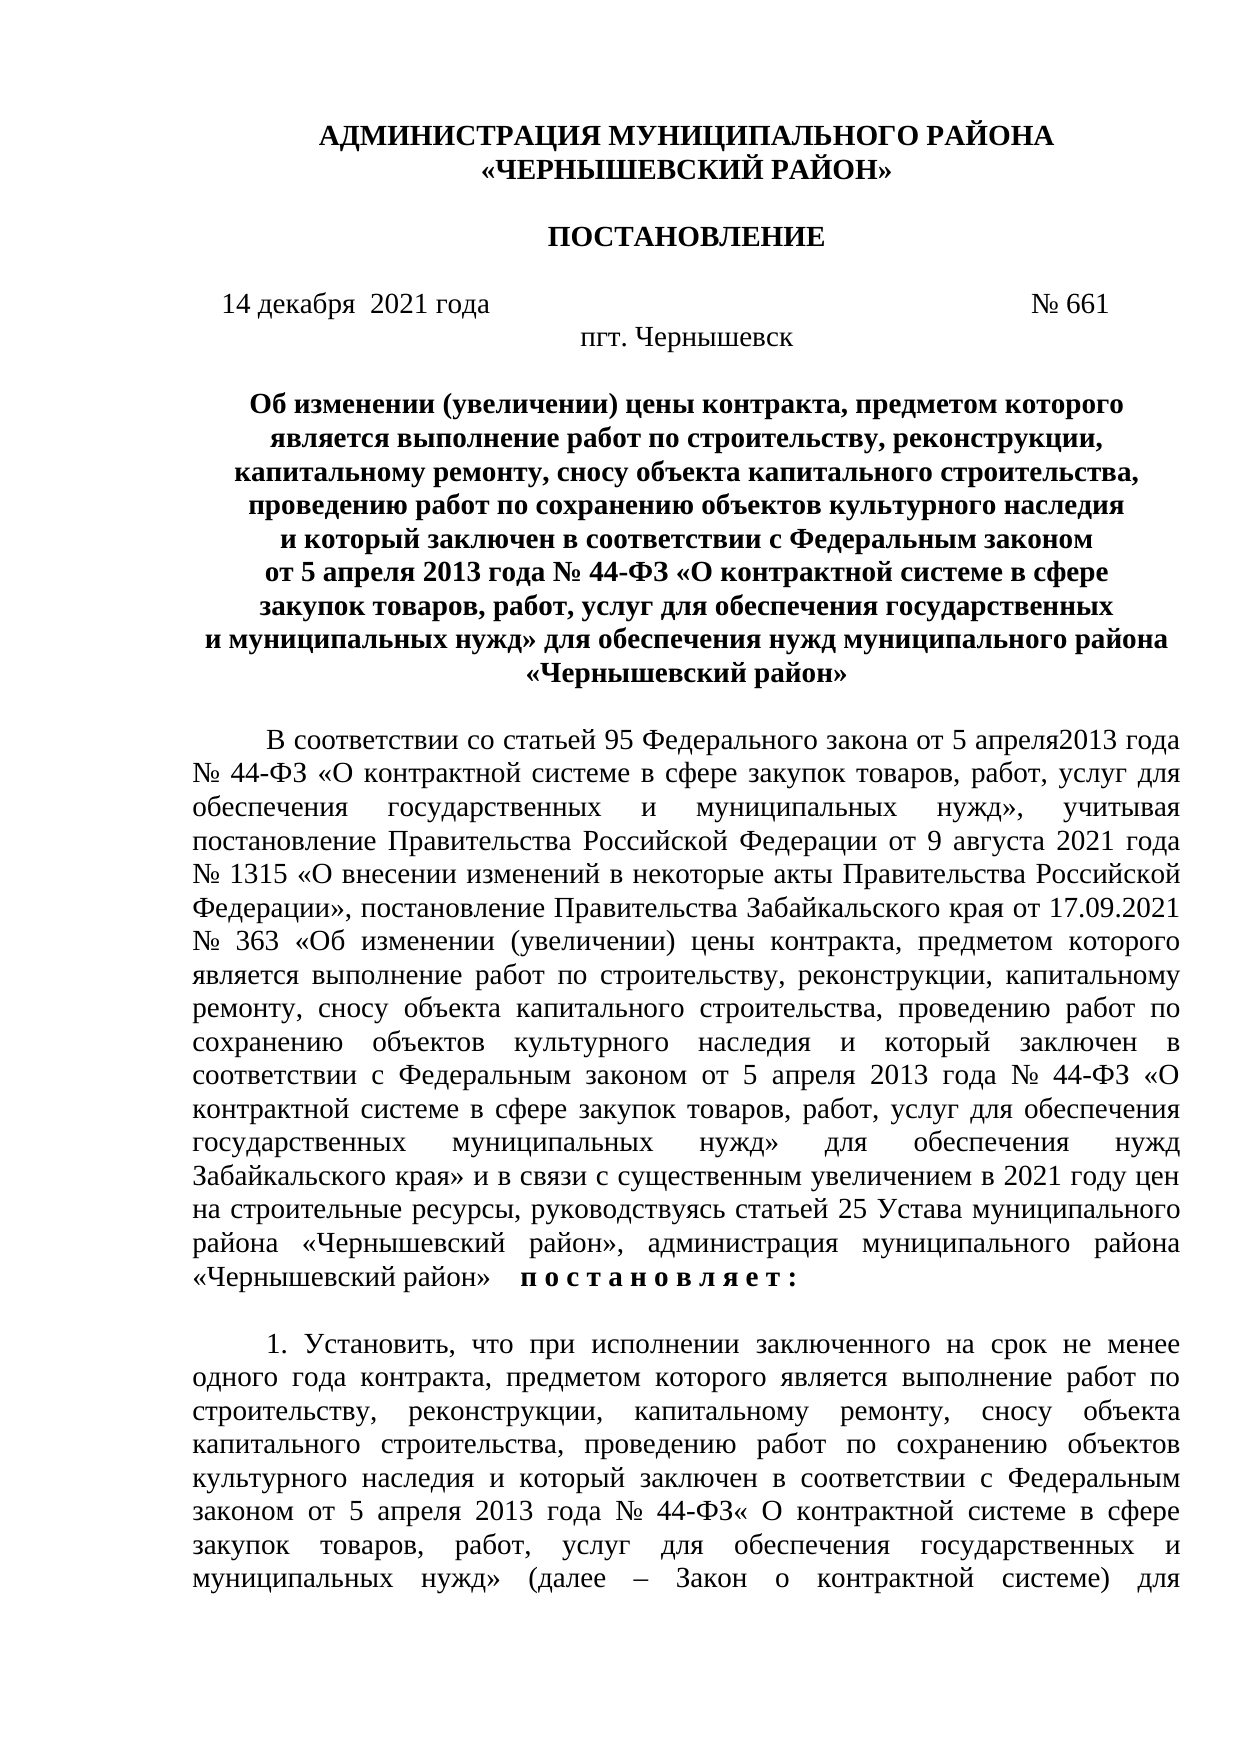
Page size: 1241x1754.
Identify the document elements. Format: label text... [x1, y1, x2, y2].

text капитальному ремонту, сносу объекта капитального строительства, [192, 454, 1181, 487]
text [192, 1326, 1181, 1594]
text закупок товаров, работ, услуг для обеспечения государственных [192, 588, 1181, 621]
text 14 декабря 2021 года № 661 [192, 286, 1181, 319]
subtitle АДМИНИСТРАЦИЯ МУНИЦИПАЛЬНОГО РАЙОНА [192, 118, 1181, 152]
text проведению работ по сохранению объектов культурного наследия [192, 487, 1181, 521]
text является выполнение работ по строительству, реконструкции, [192, 420, 1181, 454]
text Об изменении (увеличении) цены контракта, предметом которого [192, 387, 1181, 420]
text и который заключен в соответствии с Федеральным законом [192, 521, 1181, 554]
text от 5 апреля 2013 года № 44-ФЗ «О контрактной системе в сфере [192, 554, 1181, 588]
subtitle ПОСТАНОВЛЕНИЕ [192, 219, 1181, 252]
text и муниципальных нужд» для обеспечения нужд муниципального района «Чернышевский район» [192, 621, 1181, 688]
subtitle «ЧЕРНЫШЕВСКИЙ РАЙОН» [192, 152, 1181, 185]
text В соответствии со статьей 95 Федерального закона от 5 апреля2013 года № 44-ФЗ «О контрактной системе в сфере закупок товаров, работ, услуг для обеспечения государственных и муниципальных нужд», учитывая постановление Правительства Российской Федерации от 9 августа 2021 года № 1315 «О внесении изменений в некоторые акты Правительства Российской Федерации», постановление Правительства Забайкальского края от 17.09.2021 № 363 «Об изменении (увеличении) цены контракта, предметом которого является выполнение работ по строительству, реконструкции, капитальному ремонту, сносу объекта капитального строительства, проведению работ по сохранению объектов культурного наследия и который заключен в соответствии с Федеральным законом от 5 апреля 2013 года № 44-ФЗ «О контрактной системе в сфере закупок товаров, работ, услуг для обеспечения государственных муниципальных нужд» для обеспечения нужд Забайкальского края» и в связи с существенным увеличением в 2021 году цен на строительные ресурсы, руководствуясь статьей 25 Устава муниципального района «Чернышевский район», администрация муниципального района «Чернышевский район» п о с т а н о в л я е т : [192, 722, 1181, 1292]
text пгт. Чернышевск [192, 319, 1181, 353]
